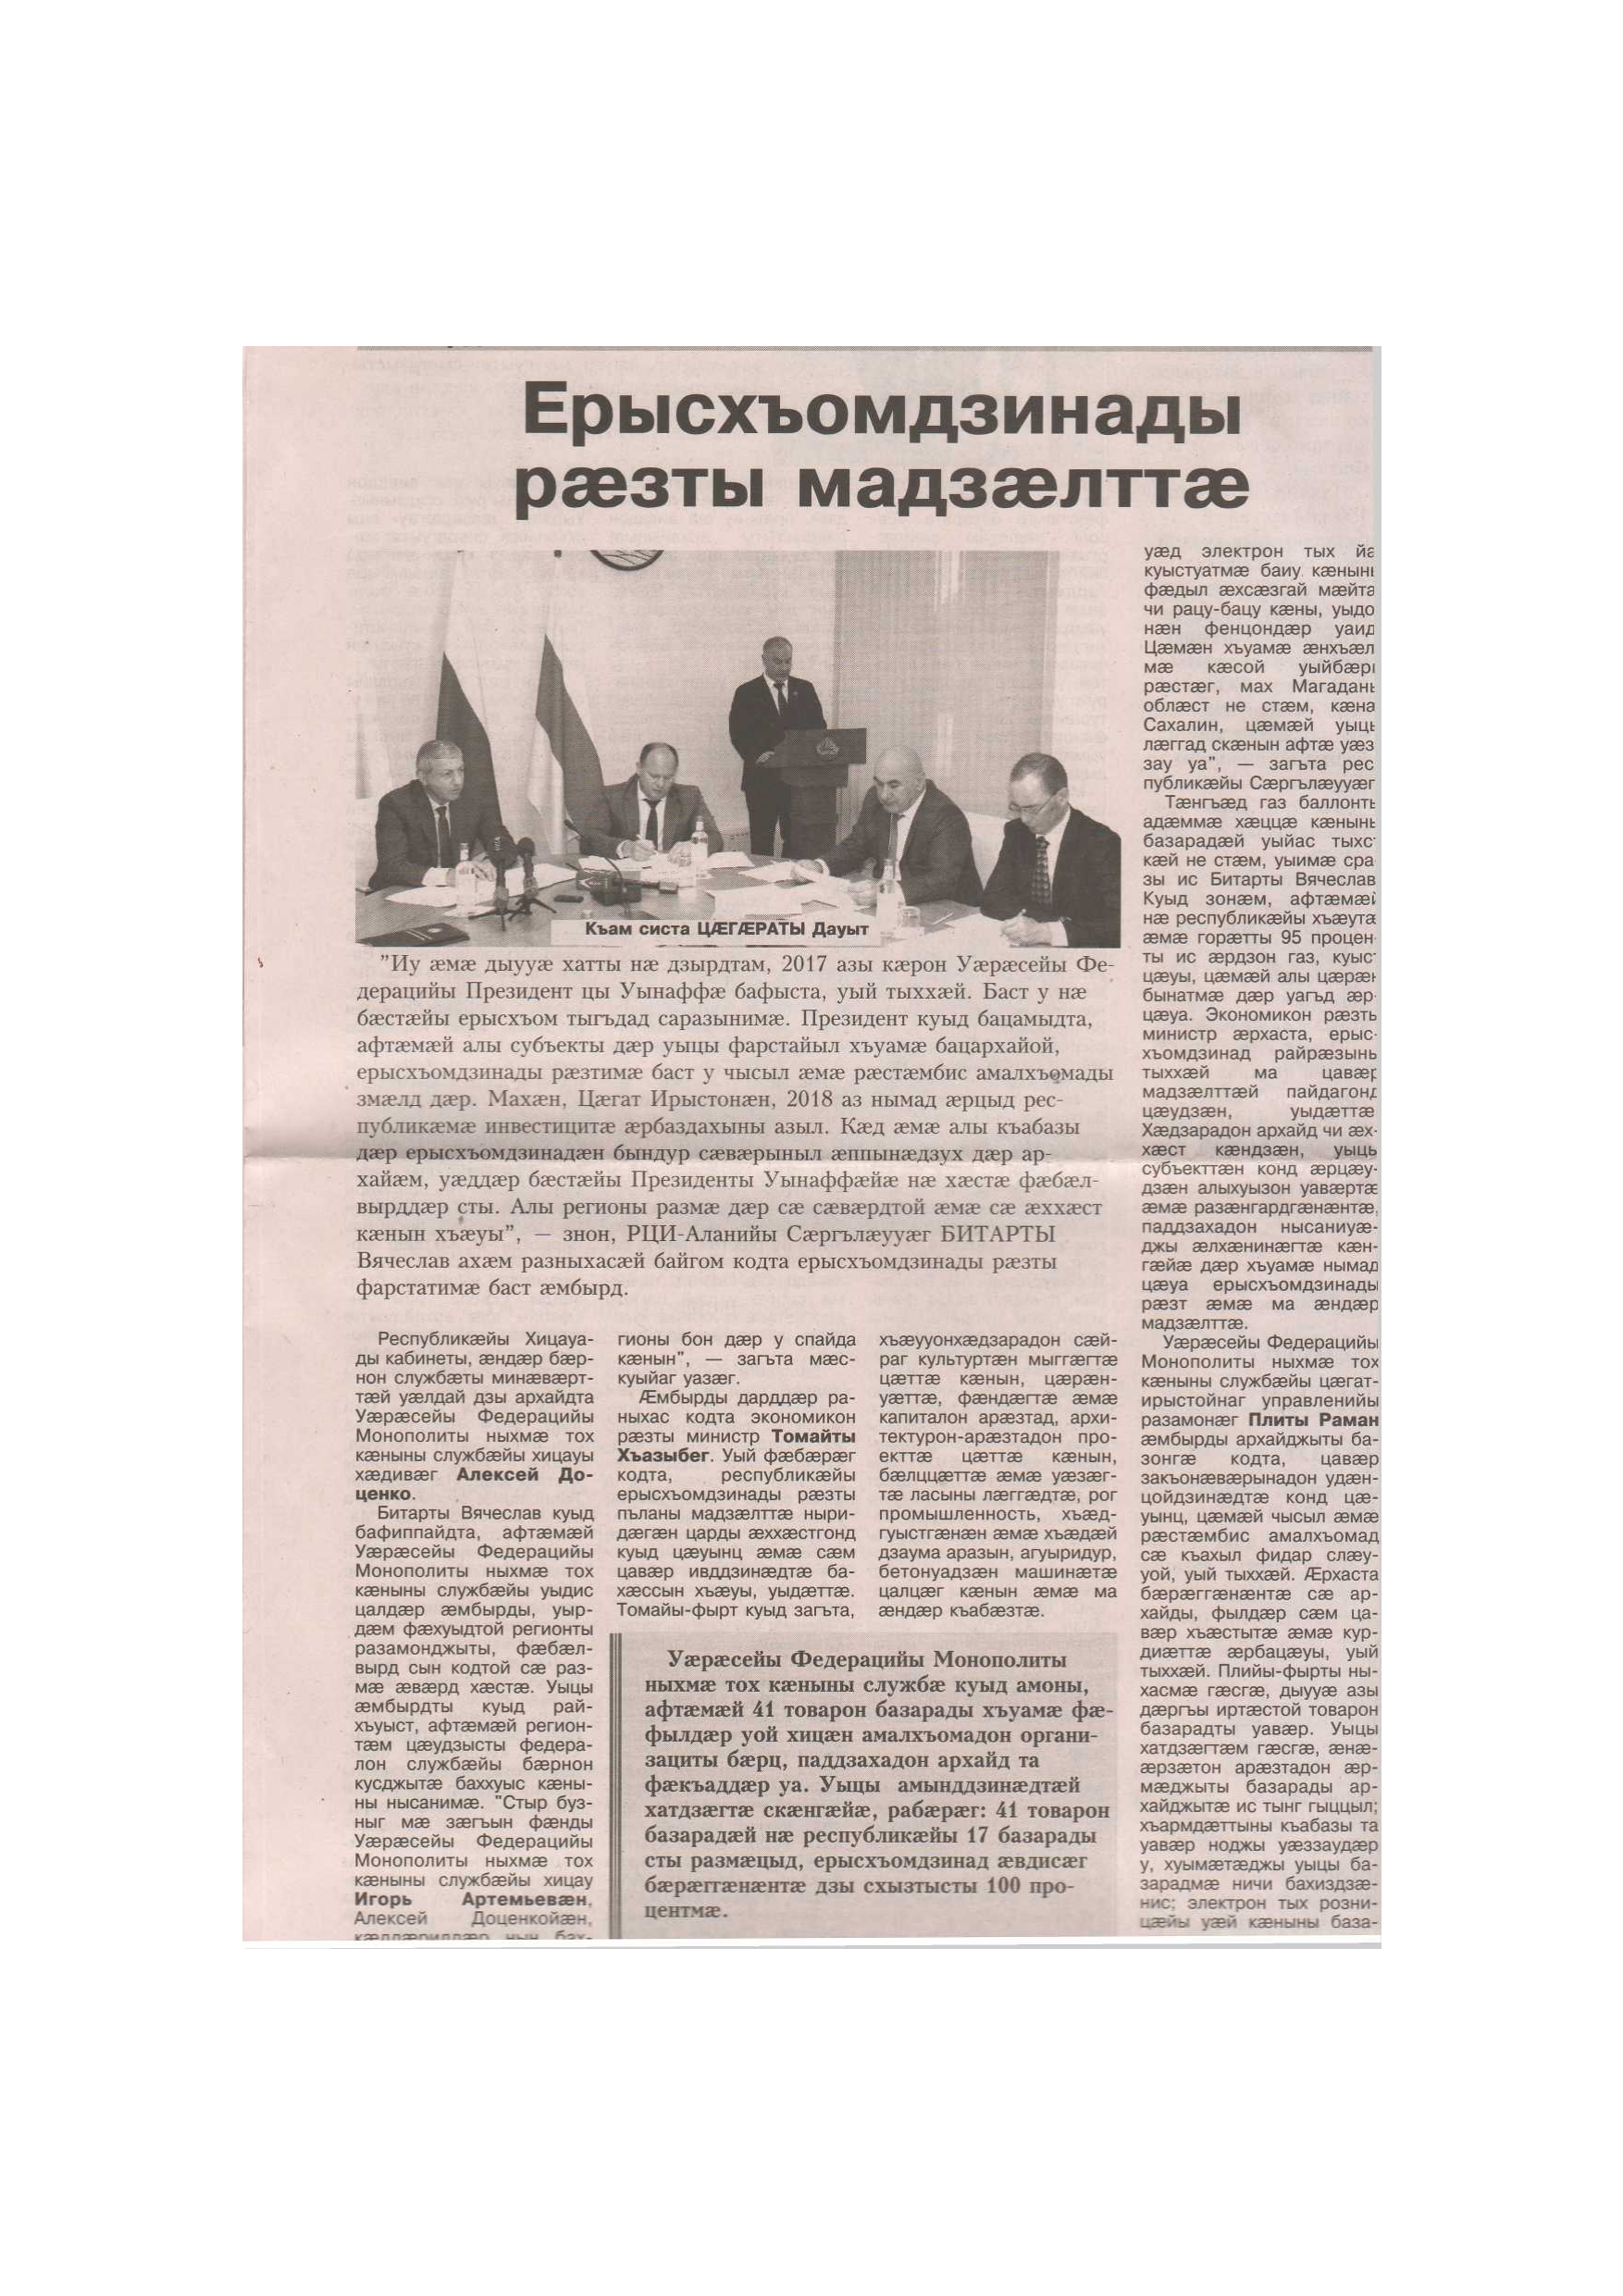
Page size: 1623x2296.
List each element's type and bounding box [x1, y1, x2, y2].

picture [242, 346, 1381, 1949]
